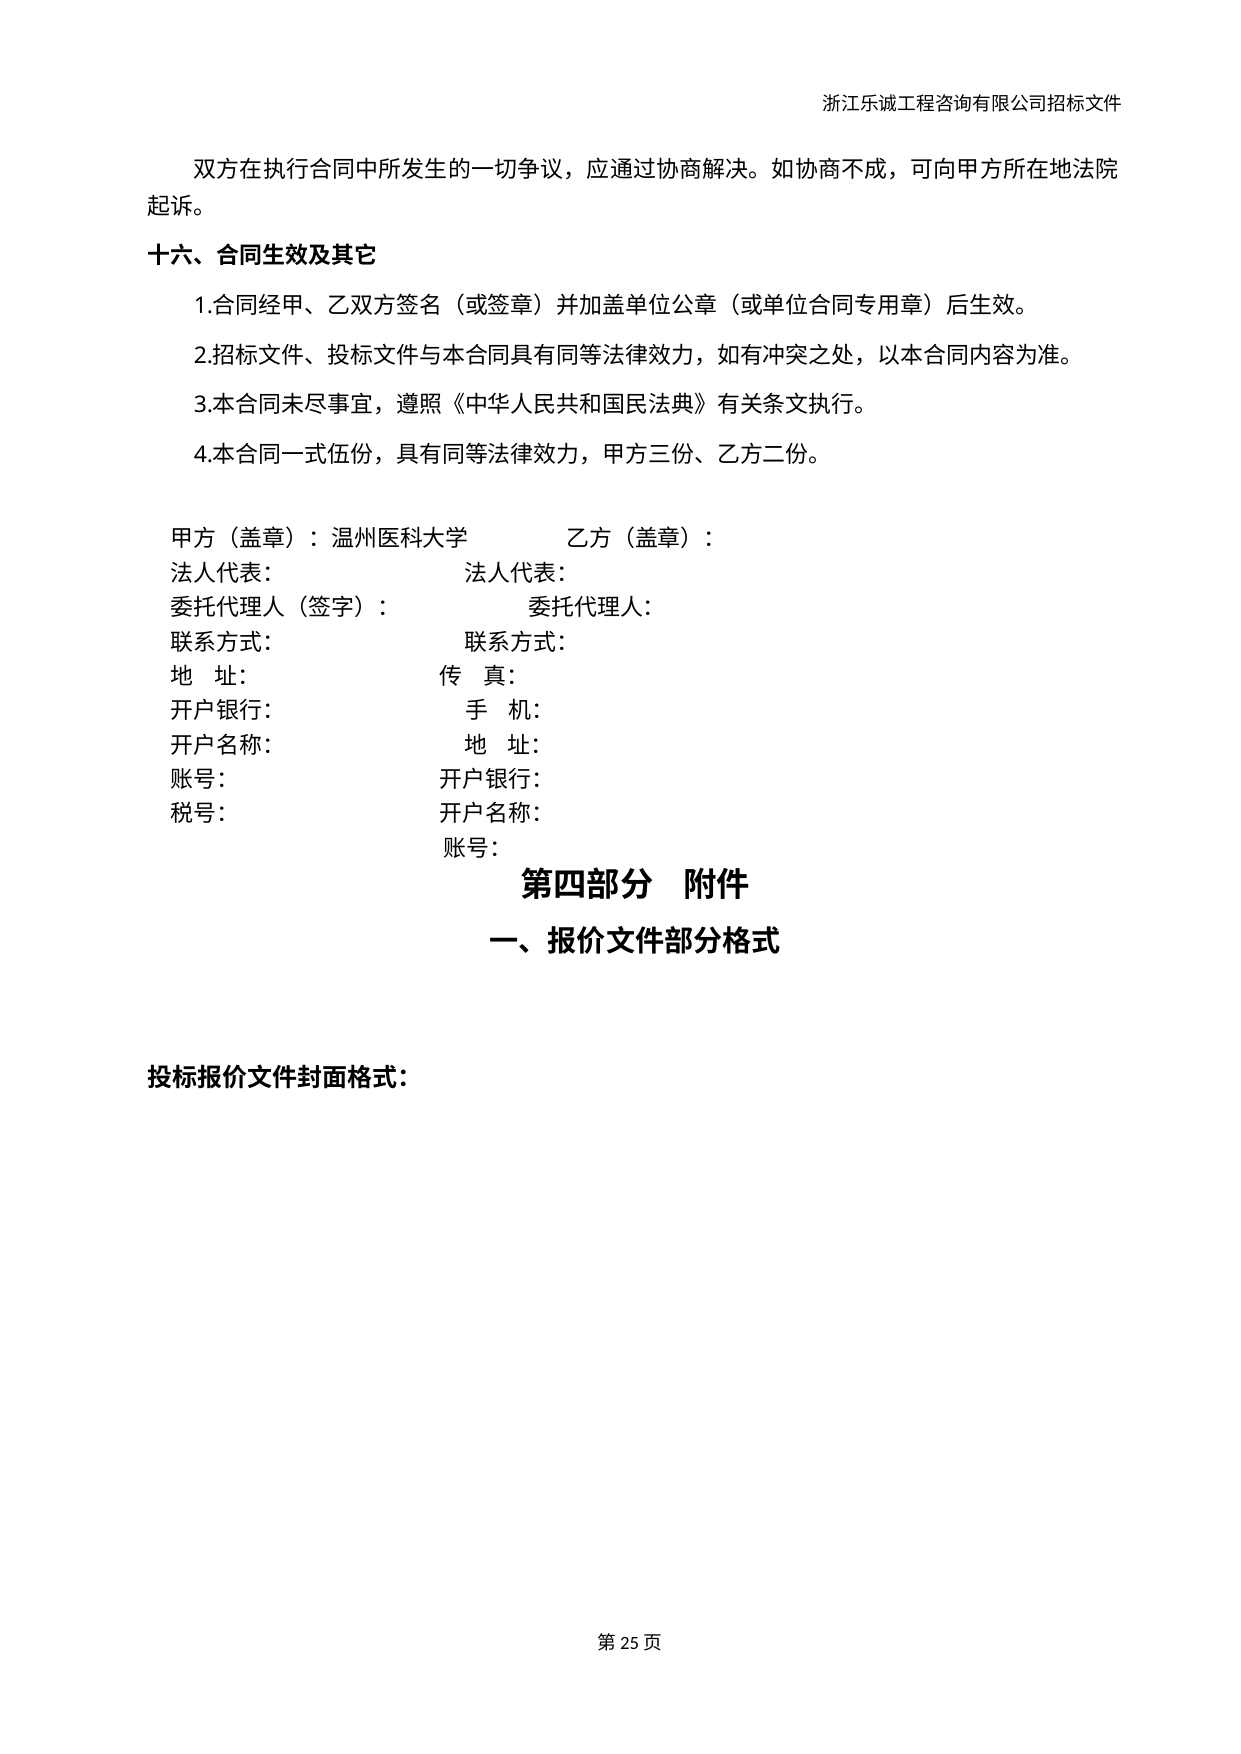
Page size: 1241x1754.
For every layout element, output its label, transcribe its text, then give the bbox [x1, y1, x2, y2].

text 投标报价文件封面格式： [148, 1058, 1122, 1094]
text 开户名称： 地 址： [148, 726, 1122, 760]
text 甲方（盖章）：温州医科大学 乙方（盖章）： [148, 519, 1122, 554]
text 开户银行： 手 机： [148, 691, 1122, 726]
text 第四部分 附件 [148, 863, 1122, 905]
text 税号： 开户名称： [148, 794, 1122, 829]
text 委托代理人（签字）： 委托代理人： [148, 588, 1122, 622]
text 账号： [176, 829, 1122, 863]
text 3.本合同未尽事宜，遵照《中华人民共和国民法典》有关条文执行。 [148, 383, 1122, 420]
text 十六、合同生效及其它 [148, 234, 1122, 271]
text 法人代表： 法人代表： [148, 554, 1122, 588]
text 联系方式： 联系方式： [148, 622, 1122, 657]
text 1.合同经甲、乙双方签名（或签章）并加盖单位公章（或单位合同专用章）后生效。 [148, 284, 1122, 321]
text 4.本合同一式伍份，具有同等法律效力，甲方三份、乙方二份。 [148, 433, 1122, 470]
text 一、报价文件部分格式 [148, 917, 1122, 959]
text 2.招标文件、投标文件与本合同具有同等法律效力，如有冲突之处，以本合同内容为准。 [148, 333, 1122, 371]
text 双方在执行合同中所发生的一切争议，应通过协商解决。如协商不成，可向甲方所在地法院起诉。 [148, 148, 1122, 222]
text 账号： 开户银行： [148, 760, 1122, 794]
text 地 址： 传 真： [148, 657, 1122, 691]
